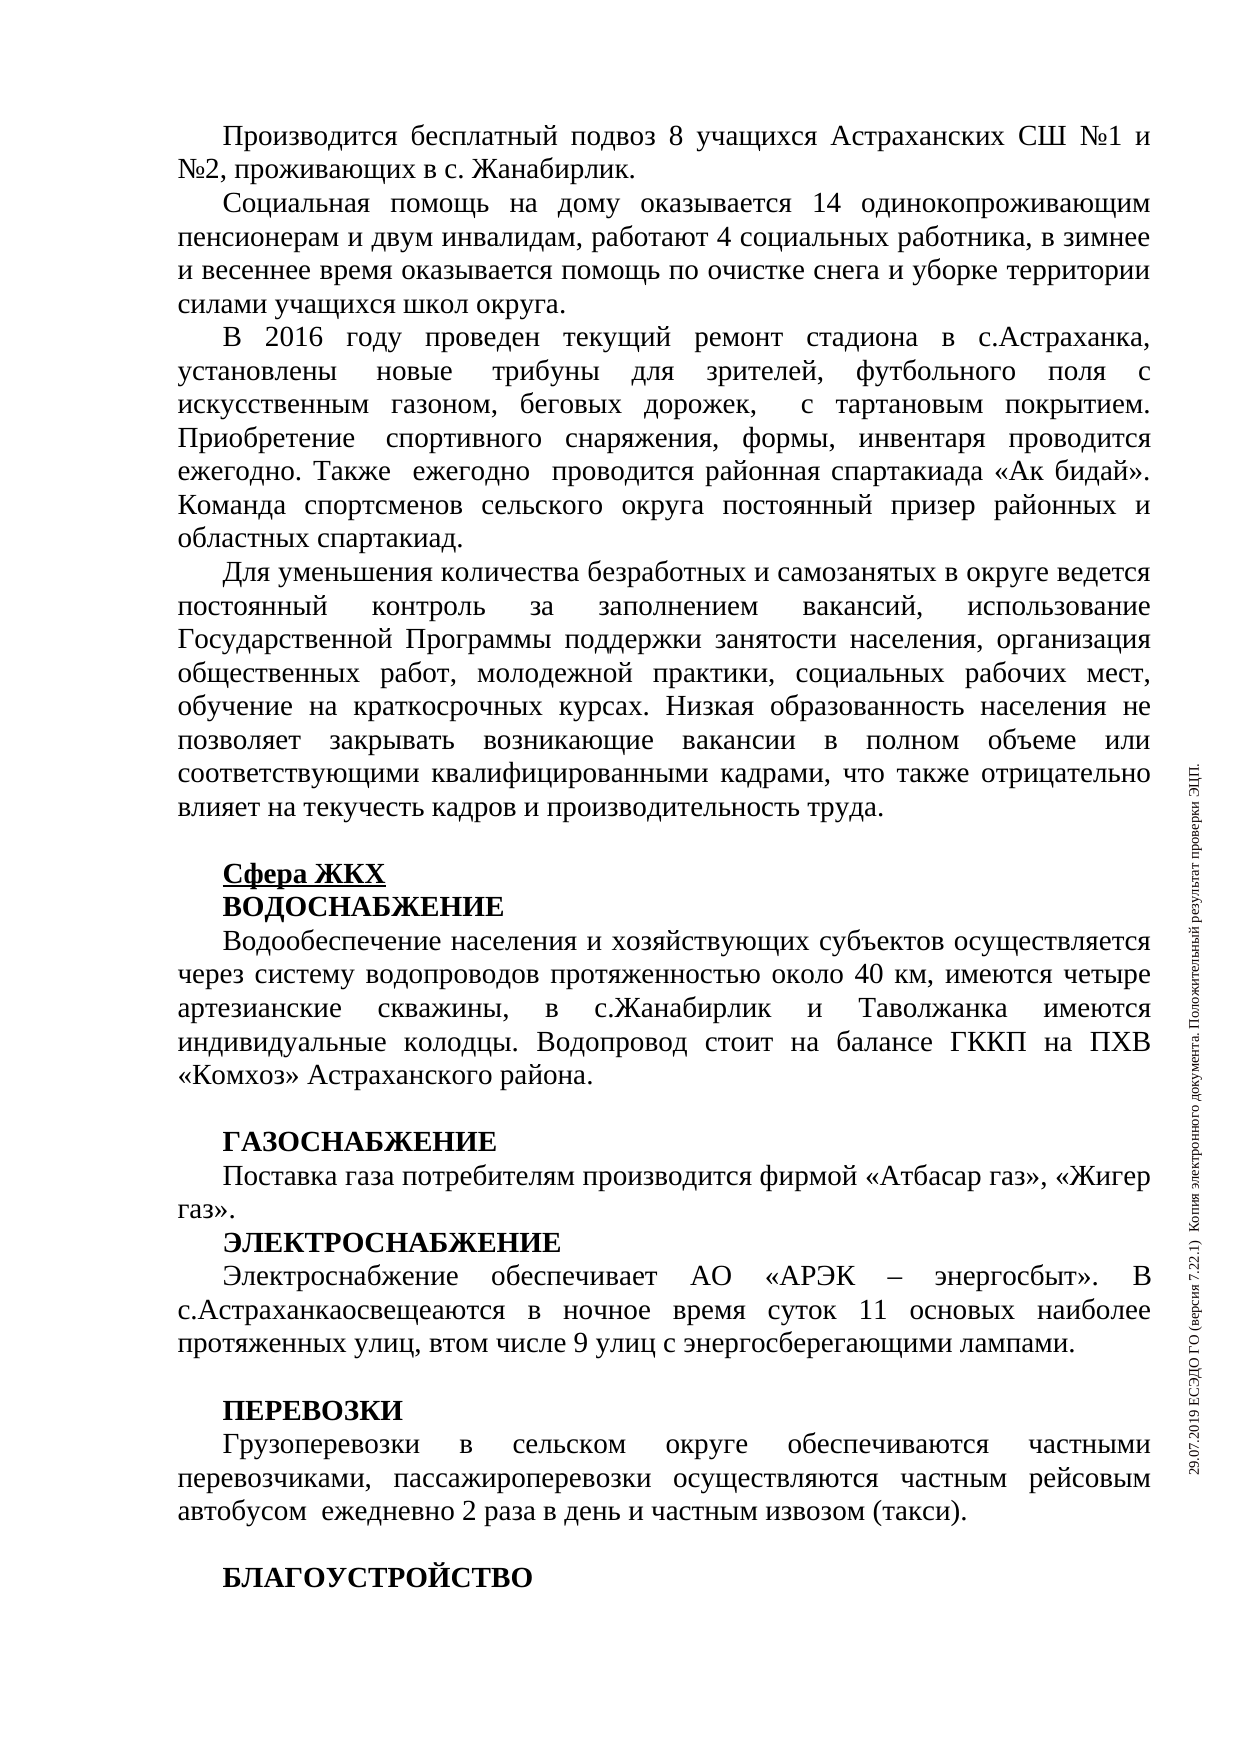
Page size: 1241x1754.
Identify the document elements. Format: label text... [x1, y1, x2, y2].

text Социальная помощь на дому оказывается 14 одинокопроживающим пенсионерам и двум инвалидам, работают 4 социальных работника, в зимнее и весеннее время оказывается помощь по очистке снега и уборке территории силами учащихся школ округа. [177, 185, 1152, 319]
text Для уменьшения количества безработных и самозанятых в округе ведется постоянный контроль за заполнением вакансий, использование Государственной Программы поддержки занятости населения, организация общественных работ, молодежной практики, социальных рабочих мест, обучение на краткосрочных курсах. Низкая образованность населения не позволяет закрывать возникающие вакансии в полном объеме или соответствующими квалифицированными кадрами, что также отрицательно влияет на текучесть кадров и производительность труда. [177, 554, 1152, 822]
text Сфера ЖКХ [177, 856, 1152, 889]
text Грузоперевозки в сельском округе обеспечиваются частными перевозчиками, пассажироперевозки осуществляются частным рейсовым автобусом ежедневно 2 раза в день и частным извозом (такси). [177, 1426, 1152, 1527]
text ЭЛЕКТРОСНАБЖЕНИЕ [177, 1225, 1152, 1258]
text ВОДОСНАБЖЕНИЕ [177, 889, 1152, 923]
text БЛАГОУСТРОЙСТВО [177, 1560, 1152, 1594]
text В 2016 году проведен текущий ремонт стадиона в с.Астраханка, установлены новые трибуны для зрителей, футбольного поля с искусственным газоном, беговых дорожек, с тартановым покрытием. Приобретение спортивного снаряжения, формы, инвентаря проводится ежегодно. Также ежегодно проводится районная спартакиада «Ак бидай». Команда спортсменов сельского округа постоянный призер районных и областных спартакиад. [177, 319, 1152, 554]
text Водообеспечение населения и хозяйствующих субъектов осуществляется через систему водопроводов протяженностью около 40 км, имеются четыре артезианские скважины, в с.Жанабирлик и Таволжанка имеются индивидуальные колодцы. Водопровод стоит на балансе ГККП на ПХВ «Комхоз» Астраханского района. [177, 923, 1152, 1091]
text Электроснабжение обеспечивает АО «АРЭК – энергосбыт». В с.Астраханкаосвещеаются в ночное время суток 11 основых наиболее протяженных улиц, втом числе 9 улиц с энергосберегающими лампами. [177, 1258, 1152, 1359]
text Производится бесплатный подвоз 8 учащихся Астраханских СШ №1 и №2, проживающих в с. Жанабирлик. [177, 118, 1152, 185]
text Поставка газа потребителям производится фирмой «Атбасар газ», «Жигер газ». [177, 1158, 1152, 1225]
text ПЕРЕВОЗКИ [177, 1393, 1152, 1426]
text ГАЗОСНАБЖЕНИЕ [177, 1124, 1152, 1158]
